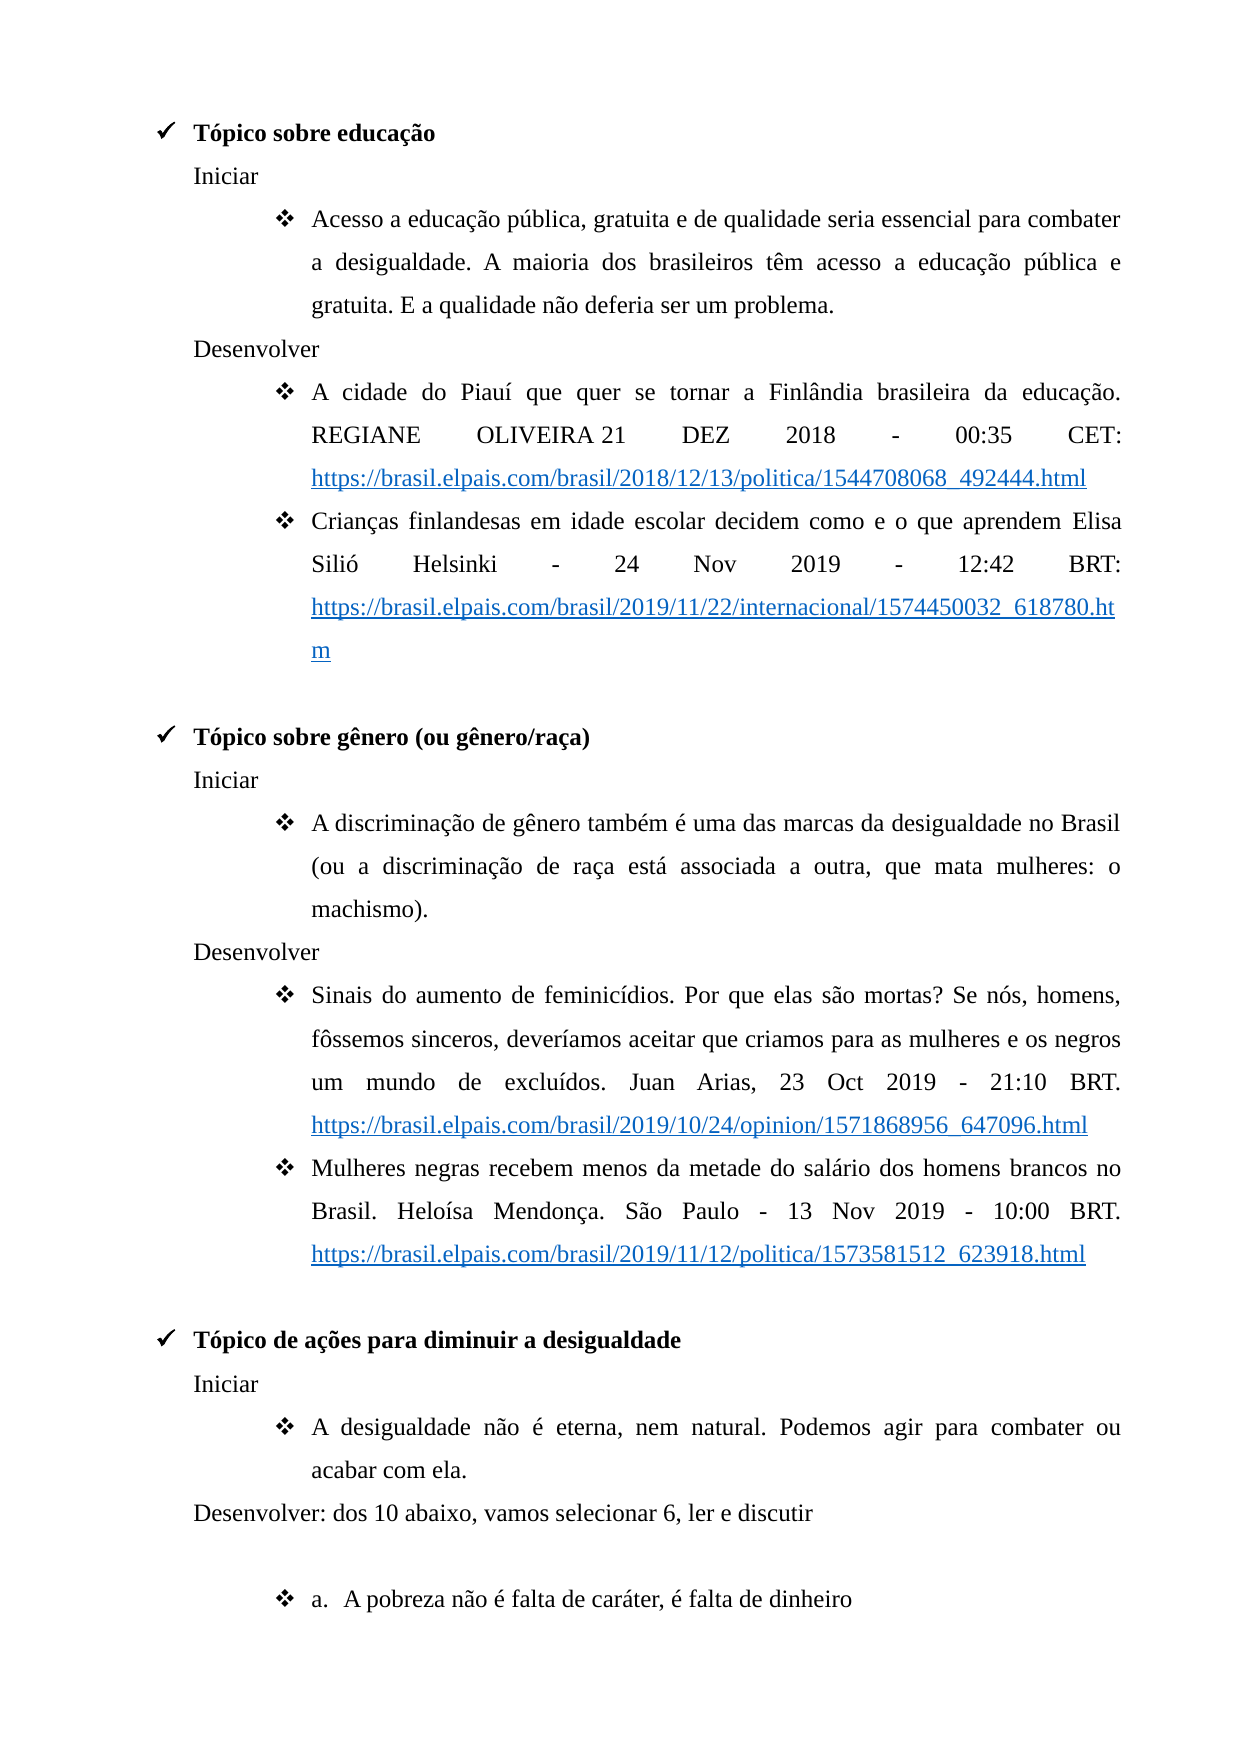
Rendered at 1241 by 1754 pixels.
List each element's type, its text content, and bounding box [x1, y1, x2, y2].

list Mulheres negras recebem menos da metade do salário dos homens brancos no Brasil. Heloísa Mendonça. São Paulo - 13 Nov 2019 - 10:00 BRT. https://brasil.elpais.com/brasil/2019/11/12/politica/1573581512_623918.html [274, 1153, 1122, 1268]
list Acesso a educação pública, gratuita e de qualidade seria essencial para combater a desigualdade. A maioria dos brasileiros têm acesso a educação pública e gratuita. E a qualidade não deferia ser um problema. [274, 204, 1122, 319]
list Iniciar [193, 161, 1122, 190]
list A desigualdade não é eterna, nem natural. Podemos agir para combater ou acabar com ela. [274, 1412, 1122, 1484]
list Tópico sobre educação [156, 118, 1122, 147]
list Desenvolver [193, 937, 1122, 966]
list Iniciar [193, 1369, 1122, 1397]
list Tópico de ações para diminuir a desigualdade [156, 1326, 1122, 1354]
list Tópico sobre gênero (ou gênero/raça) [156, 722, 1122, 751]
list A cidade do Piauí que quer se tornar a Finlândia brasileira da educação. REGIANE OLIVEIRA 21 DEZ 2018 - 00:35 CET: https://brasil.elpais.com/brasil/2018/12/13/politica/1544708068_492444.html [274, 377, 1122, 492]
list a. A pobreza não é falta de caráter, é falta de dinheiro [274, 1584, 1122, 1613]
list Crianças finlandesas em idade escolar decidem como e o que aprendem Elisa Silió Helsinki - 24 Nov 2019 - 12:42 BRT: https://brasil.elpais.com/brasil/2019/11/22/internacional/1574450032_618780.htm [274, 506, 1122, 664]
list Iniciar [193, 765, 1122, 794]
list Sinais do aumento de feminicídios. Por que elas são mortas? Se nós, homens, fôssemos sinceros, deveríamos aceitar que criamos para as mulheres e os negros um mundo de excluídos. Juan Arias, 23 Oct 2019 - 21:10 BRT. https://brasil.elpais.com/brasil/2019/10/24/opinion/1571868956_647096.html [274, 981, 1122, 1139]
list A discriminação de gênero também é uma das marcas da desigualdade no Brasil (ou a discriminação de raça está associada a outra, que mata mulheres: o machismo). [274, 808, 1122, 923]
list Desenvolver [193, 334, 1122, 362]
list Desenvolver: dos 10 abaixo, vamos selecionar 6, ler e discutir [193, 1498, 1122, 1527]
